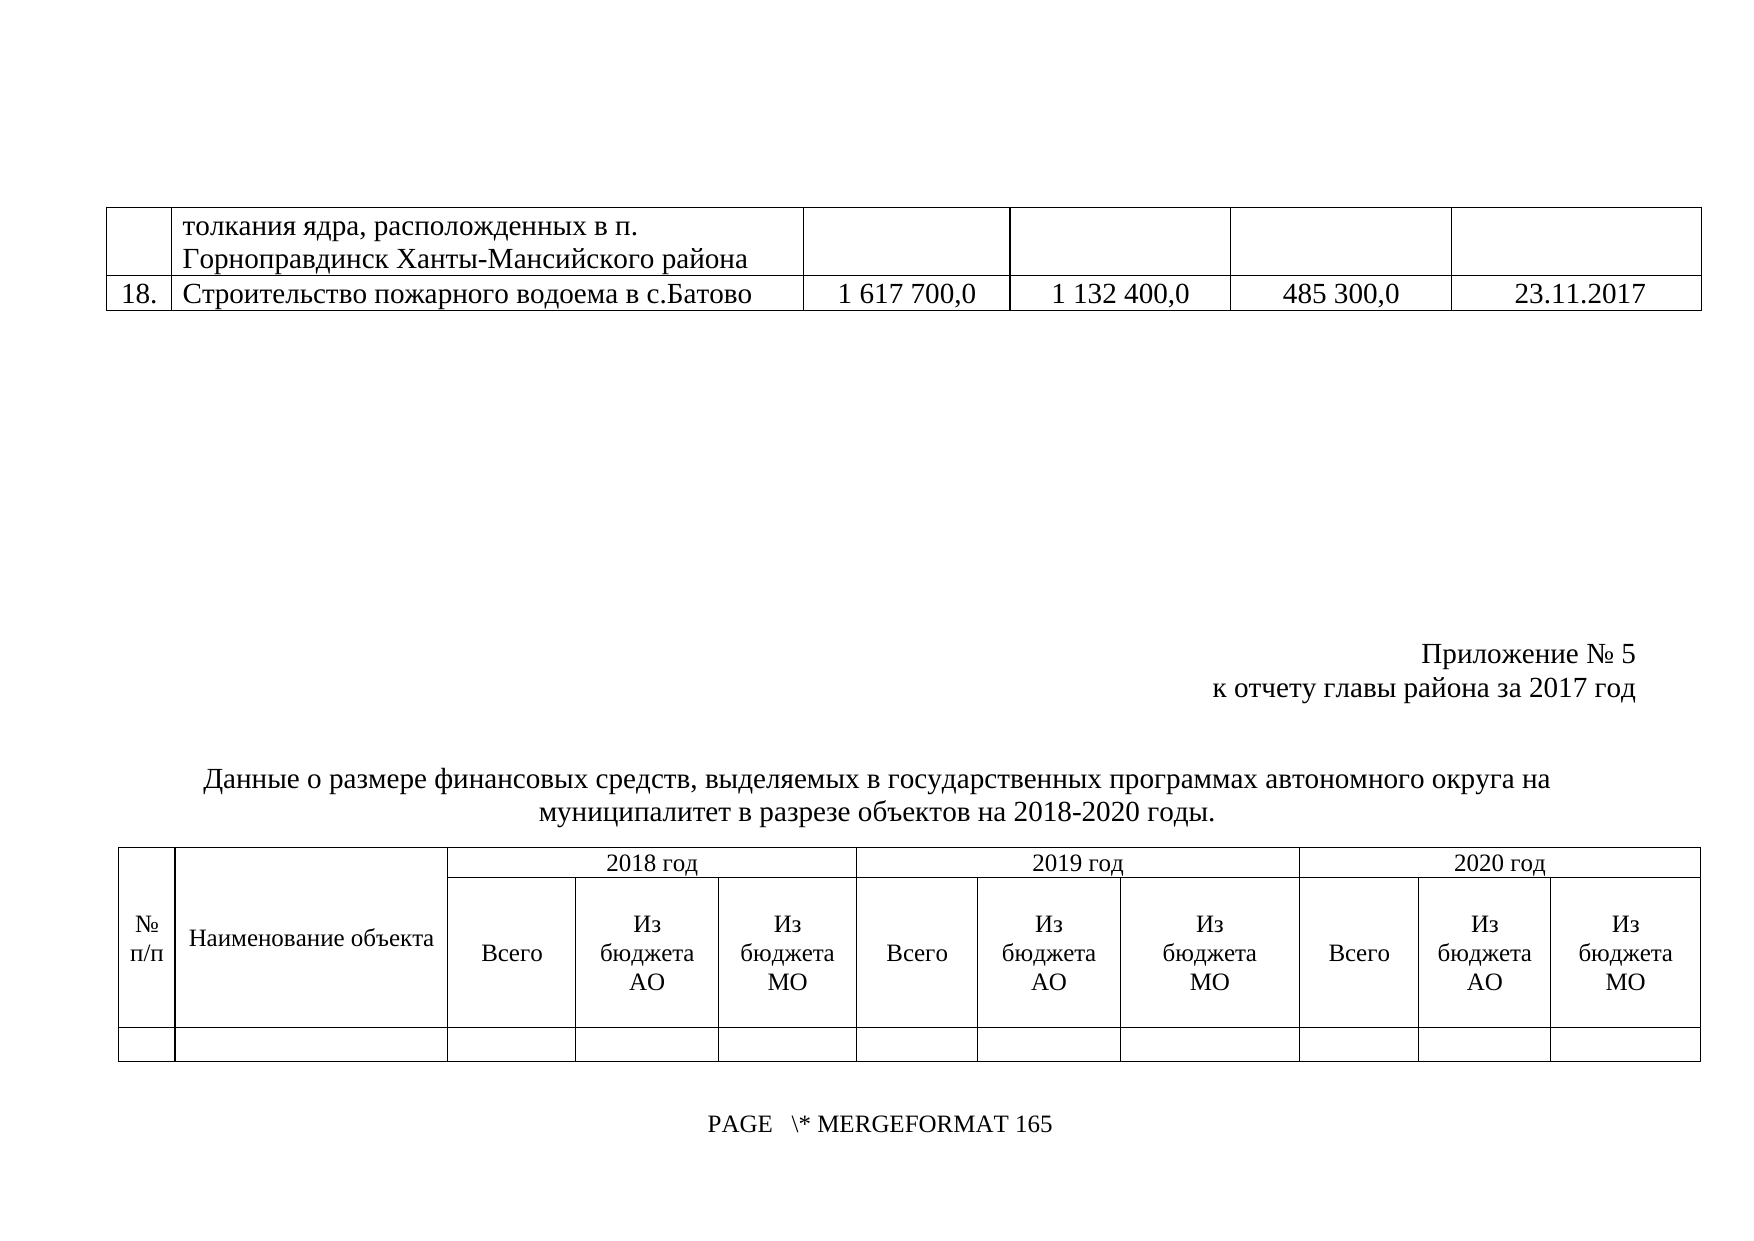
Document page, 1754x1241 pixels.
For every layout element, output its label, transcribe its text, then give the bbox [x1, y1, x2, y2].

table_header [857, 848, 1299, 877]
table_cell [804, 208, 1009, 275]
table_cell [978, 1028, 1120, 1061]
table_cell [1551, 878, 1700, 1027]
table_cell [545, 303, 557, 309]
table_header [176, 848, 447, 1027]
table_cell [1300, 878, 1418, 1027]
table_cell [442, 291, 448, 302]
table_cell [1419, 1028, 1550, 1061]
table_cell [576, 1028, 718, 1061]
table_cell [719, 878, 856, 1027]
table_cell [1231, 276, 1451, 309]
text к отчету главы района за 2017 год [118, 670, 1636, 703]
text Приложение № 5 [118, 636, 1636, 670]
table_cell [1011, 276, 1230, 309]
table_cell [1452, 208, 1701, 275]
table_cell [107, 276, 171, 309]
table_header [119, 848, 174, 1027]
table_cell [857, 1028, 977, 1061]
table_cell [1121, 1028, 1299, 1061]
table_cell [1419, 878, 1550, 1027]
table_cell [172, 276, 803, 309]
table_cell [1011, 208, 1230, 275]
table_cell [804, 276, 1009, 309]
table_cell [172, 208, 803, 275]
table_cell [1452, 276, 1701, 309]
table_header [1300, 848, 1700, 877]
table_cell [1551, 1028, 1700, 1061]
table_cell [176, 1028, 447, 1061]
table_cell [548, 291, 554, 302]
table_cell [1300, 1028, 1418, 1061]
text Данные о размере финансовых средств, выделяемых в государственных программах автономного округа на муниципалитет в разрезе объектов на 2018-2020 годы. [118, 761, 1636, 828]
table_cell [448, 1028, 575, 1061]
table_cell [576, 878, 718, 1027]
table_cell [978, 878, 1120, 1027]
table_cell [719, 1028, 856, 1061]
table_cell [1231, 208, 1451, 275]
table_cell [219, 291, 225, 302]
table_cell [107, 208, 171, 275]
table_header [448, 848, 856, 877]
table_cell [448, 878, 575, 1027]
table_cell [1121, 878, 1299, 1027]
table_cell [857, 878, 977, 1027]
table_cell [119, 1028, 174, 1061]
